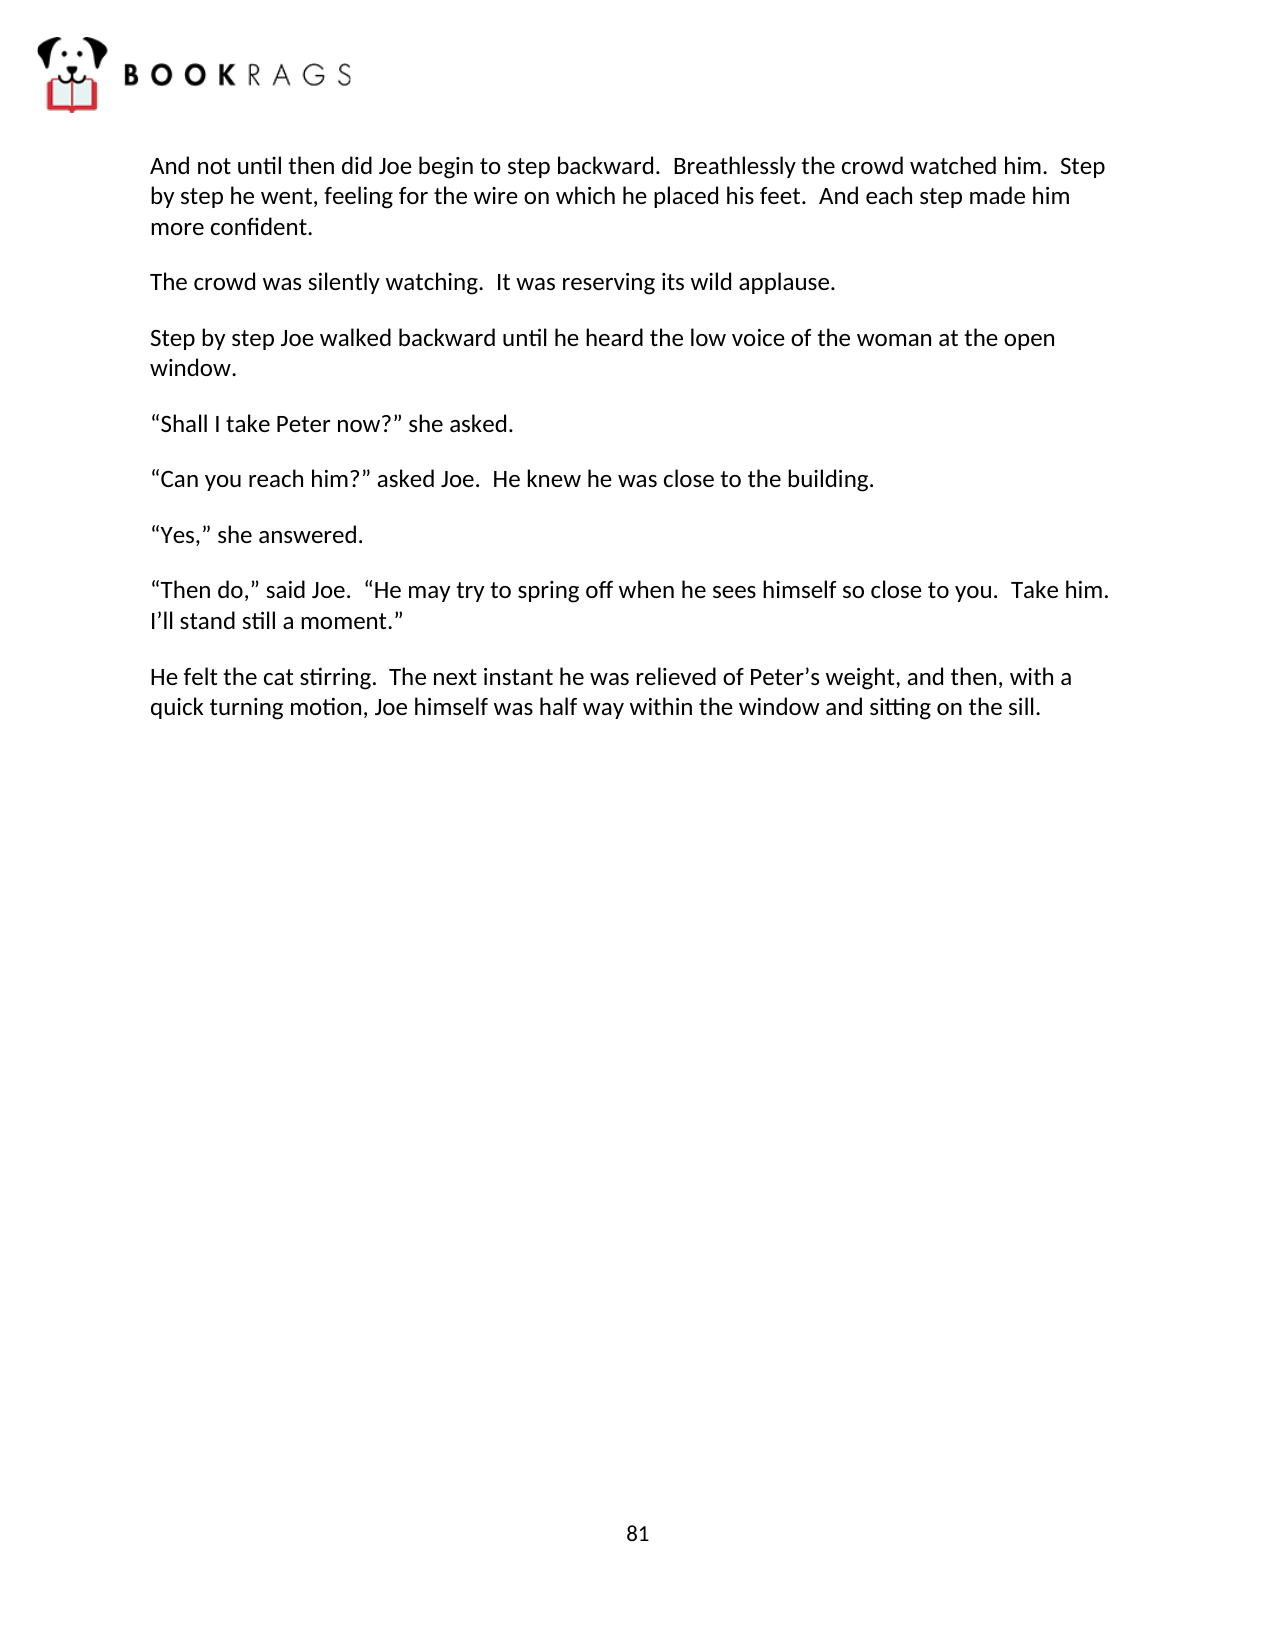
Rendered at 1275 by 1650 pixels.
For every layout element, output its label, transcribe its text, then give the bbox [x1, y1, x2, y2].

text “Can you reach him?” asked Joe. He knew he was close to the building. [150, 464, 1125, 494]
text “Yes,” she answered. [150, 519, 1125, 550]
text And not until then did Joe begin to step backward. Breathlessly the crowd watched him. Step by step he went, feeling for the wire on which he placed his feet. And each step made him more confident. [150, 150, 1125, 242]
picture [37, 37, 351, 113]
text He felt the cat stirring. The next instant he was relieved of Peter’s weight, and then, with a quick turning motion, Joe himself was half way within the window and sitting on the sill. [150, 661, 1125, 722]
text The crowd was silently watching. It was reserving its wild applause. [150, 267, 1125, 297]
text “Shall I take Peter now?” she asked. [150, 408, 1125, 439]
text Step by step Joe walked backward until he heard the low voice of the woman at the open window. [150, 322, 1125, 383]
text “Then do,” said Joe. “He may try to spring off when he sees himself so close to you. Take him. I’ll stand still a moment.” [150, 575, 1125, 636]
